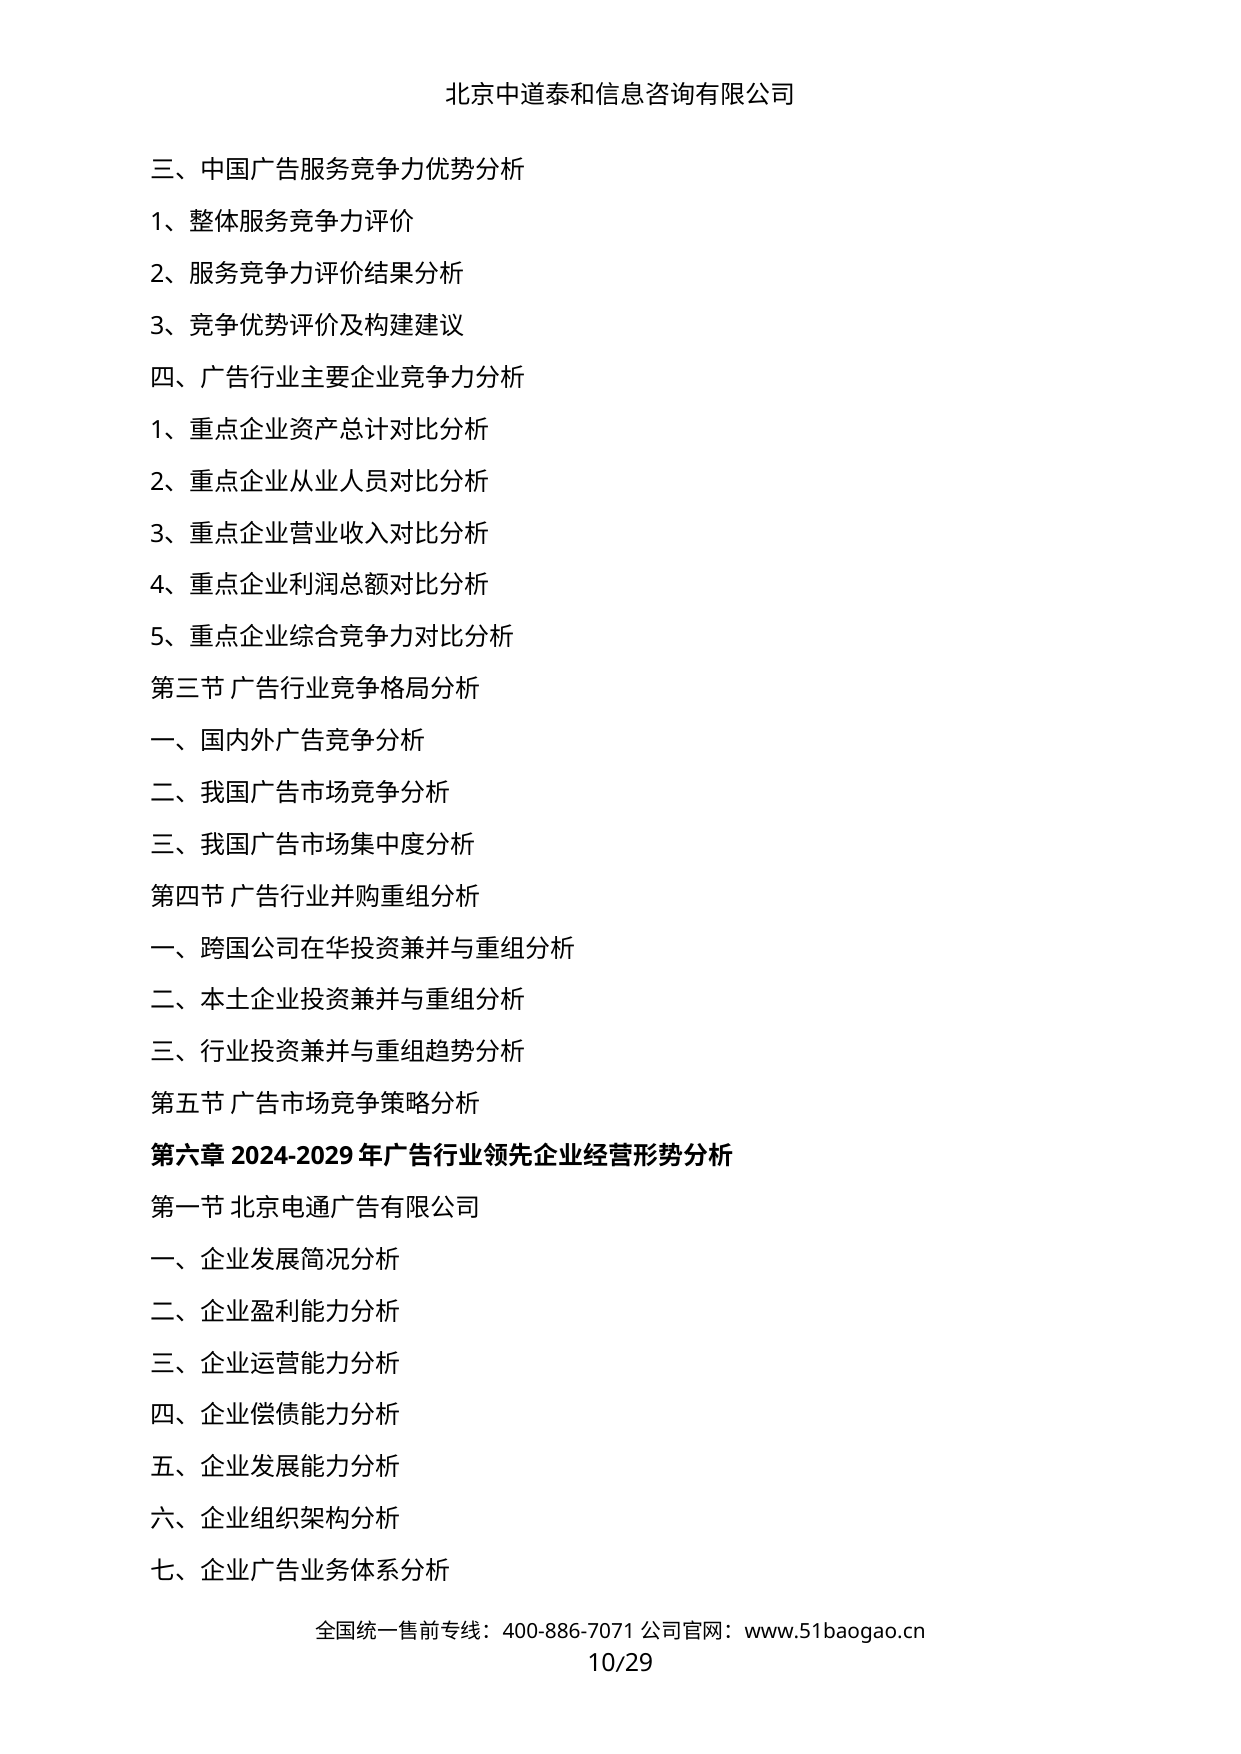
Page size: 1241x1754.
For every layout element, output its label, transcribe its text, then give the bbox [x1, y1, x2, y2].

text 第五节 广告市场竞争策略分析 [150, 1084, 1090, 1120]
text 3、重点企业营业收入对比分析 [150, 513, 1090, 549]
text 5、重点企业综合竞争力对比分析 [150, 617, 1090, 653]
text 第四节 广告行业并购重组分析 [150, 876, 1090, 912]
text 三、企业运营能力分析 [150, 1343, 1090, 1379]
text 3、竞争优势评价及构建建议 [150, 306, 1090, 342]
text 一、跨国公司在华投资兼并与重组分析 [150, 928, 1090, 964]
text 2、重点企业从业人员对比分析 [150, 461, 1090, 497]
text 四、广告行业主要企业竞争力分析 [150, 357, 1090, 394]
text 二、企业盈利能力分析 [150, 1291, 1090, 1327]
text 1、整体服务竞争力评价 [150, 202, 1090, 238]
text 一、国内外广告竞争分析 [150, 721, 1090, 757]
text 六、企业组织架构分析 [150, 1499, 1090, 1535]
text 1、重点企业资产总计对比分析 [150, 409, 1090, 446]
text 三、中国广告服务竞争力优势分析 [150, 150, 1090, 186]
text 二、本土企业投资兼并与重组分析 [150, 980, 1090, 1016]
text 二、我国广告市场竞争分析 [150, 772, 1090, 809]
text 第三节 广告行业竞争格局分析 [150, 669, 1090, 705]
text 三、行业投资兼并与重组趋势分析 [150, 1032, 1090, 1068]
text 一、企业发展简况分析 [150, 1239, 1090, 1276]
text 四、企业偿债能力分析 [150, 1395, 1090, 1431]
text 4、重点企业利润总额对比分析 [150, 565, 1090, 601]
text 三、我国广告市场集中度分析 [150, 824, 1090, 861]
text 第六章 2024-2029年广告行业领先企业经营形势分析 [150, 1136, 1090, 1172]
text 五、企业发展能力分析 [150, 1447, 1090, 1483]
text 第一节 北京电通广告有限公司 [150, 1187, 1090, 1224]
text 2、服务竞争力评价结果分析 [150, 254, 1090, 290]
text 七、企业广告业务体系分析 [150, 1551, 1090, 1587]
